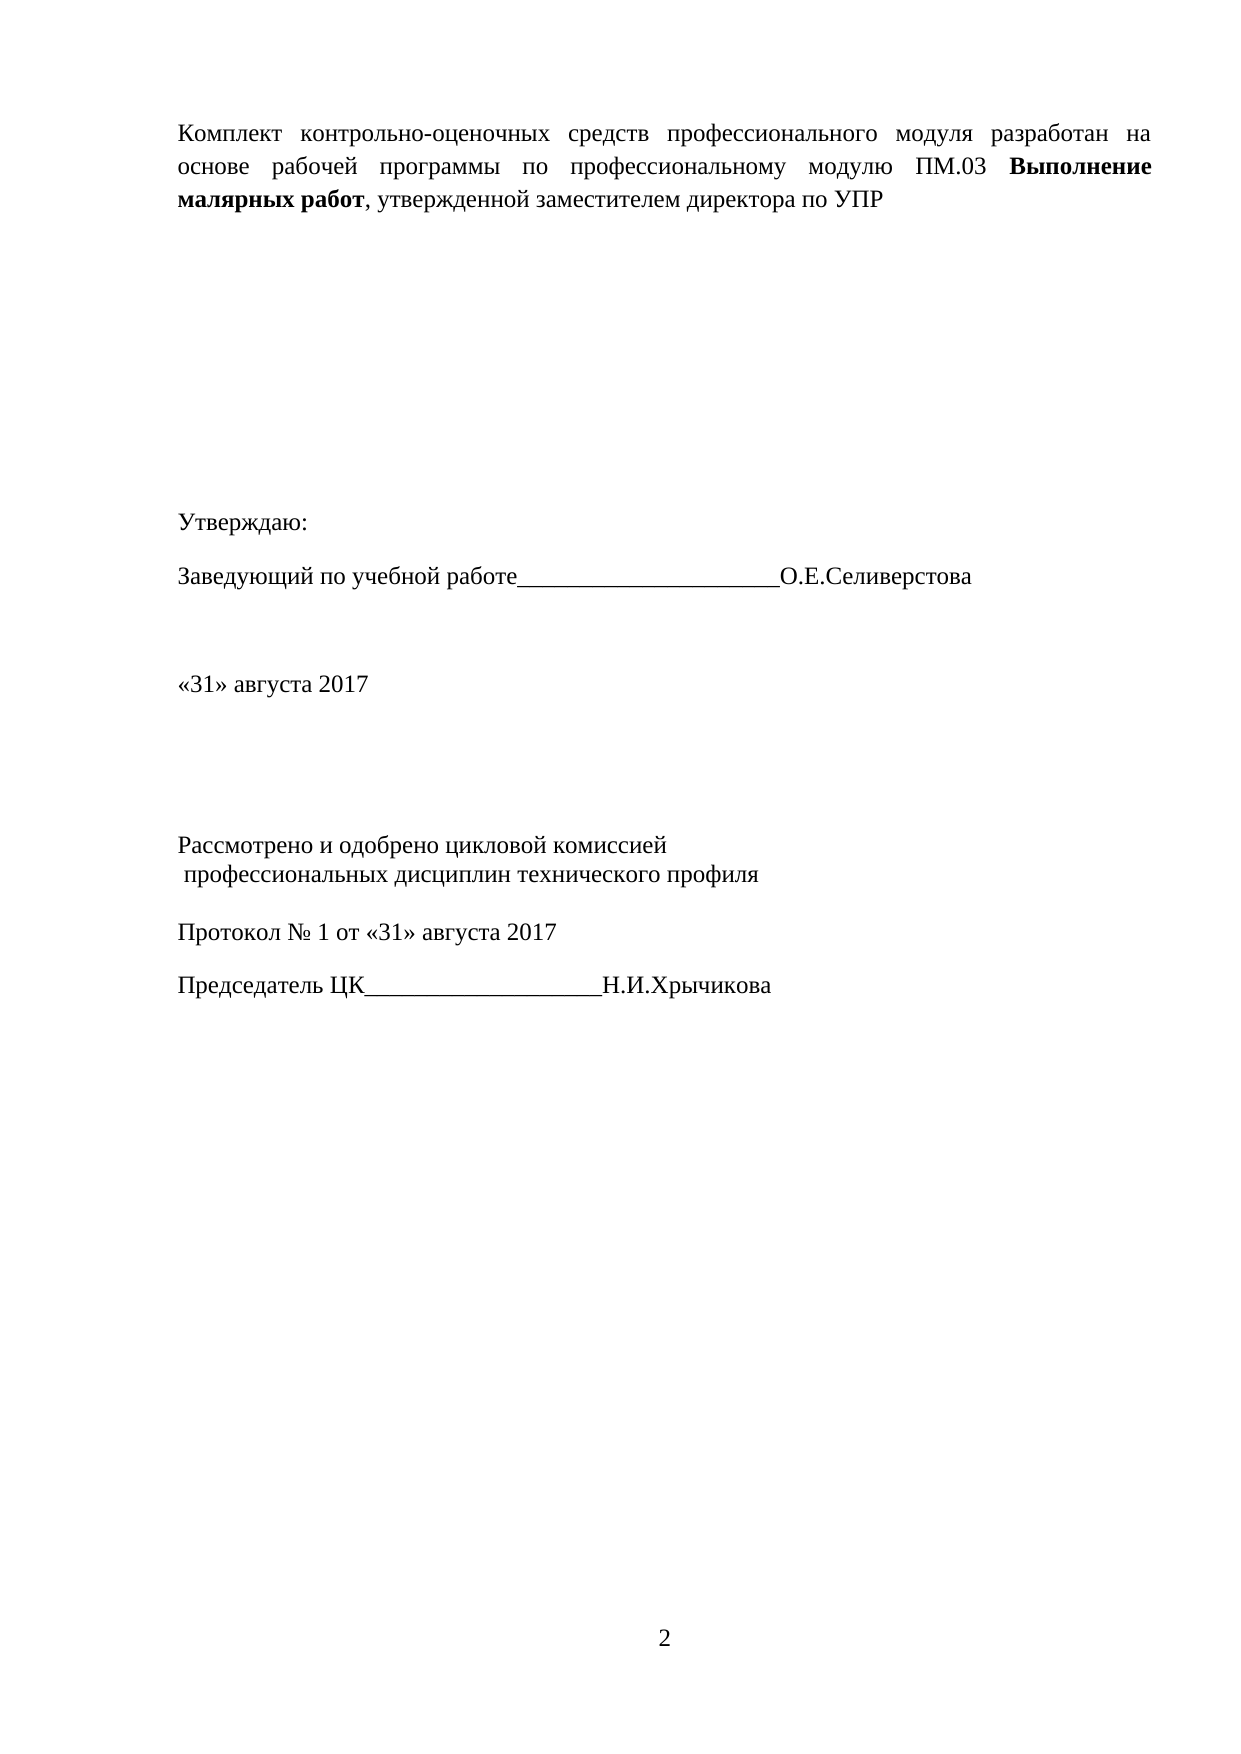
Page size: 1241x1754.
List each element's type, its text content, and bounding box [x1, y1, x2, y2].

text Утверждаю: [177, 507, 1152, 536]
text Рассмотрено и одобрено цикловой комиссией [177, 830, 1152, 859]
text Протокол № 1 от «31» августа 2017 [177, 917, 1152, 945]
text Заведующий по учебной работе_____________________О.Е.Селиверстова [177, 561, 1152, 590]
text «31» августа 2017 [177, 669, 1152, 698]
text профессиональных дисциплин технического профиля [177, 859, 1152, 888]
text Комплект контрольно-оценочных средств профессионального модуля разработан на основе рабочей программы по профессиональному модулю ПМ.03 Выполнение малярных работ, утвержденной заместителем директора по УПР [177, 118, 1152, 213]
text Председатель ЦК___________________Н.И.Хрычикова1.Общие положения [177, 971, 1152, 999]
